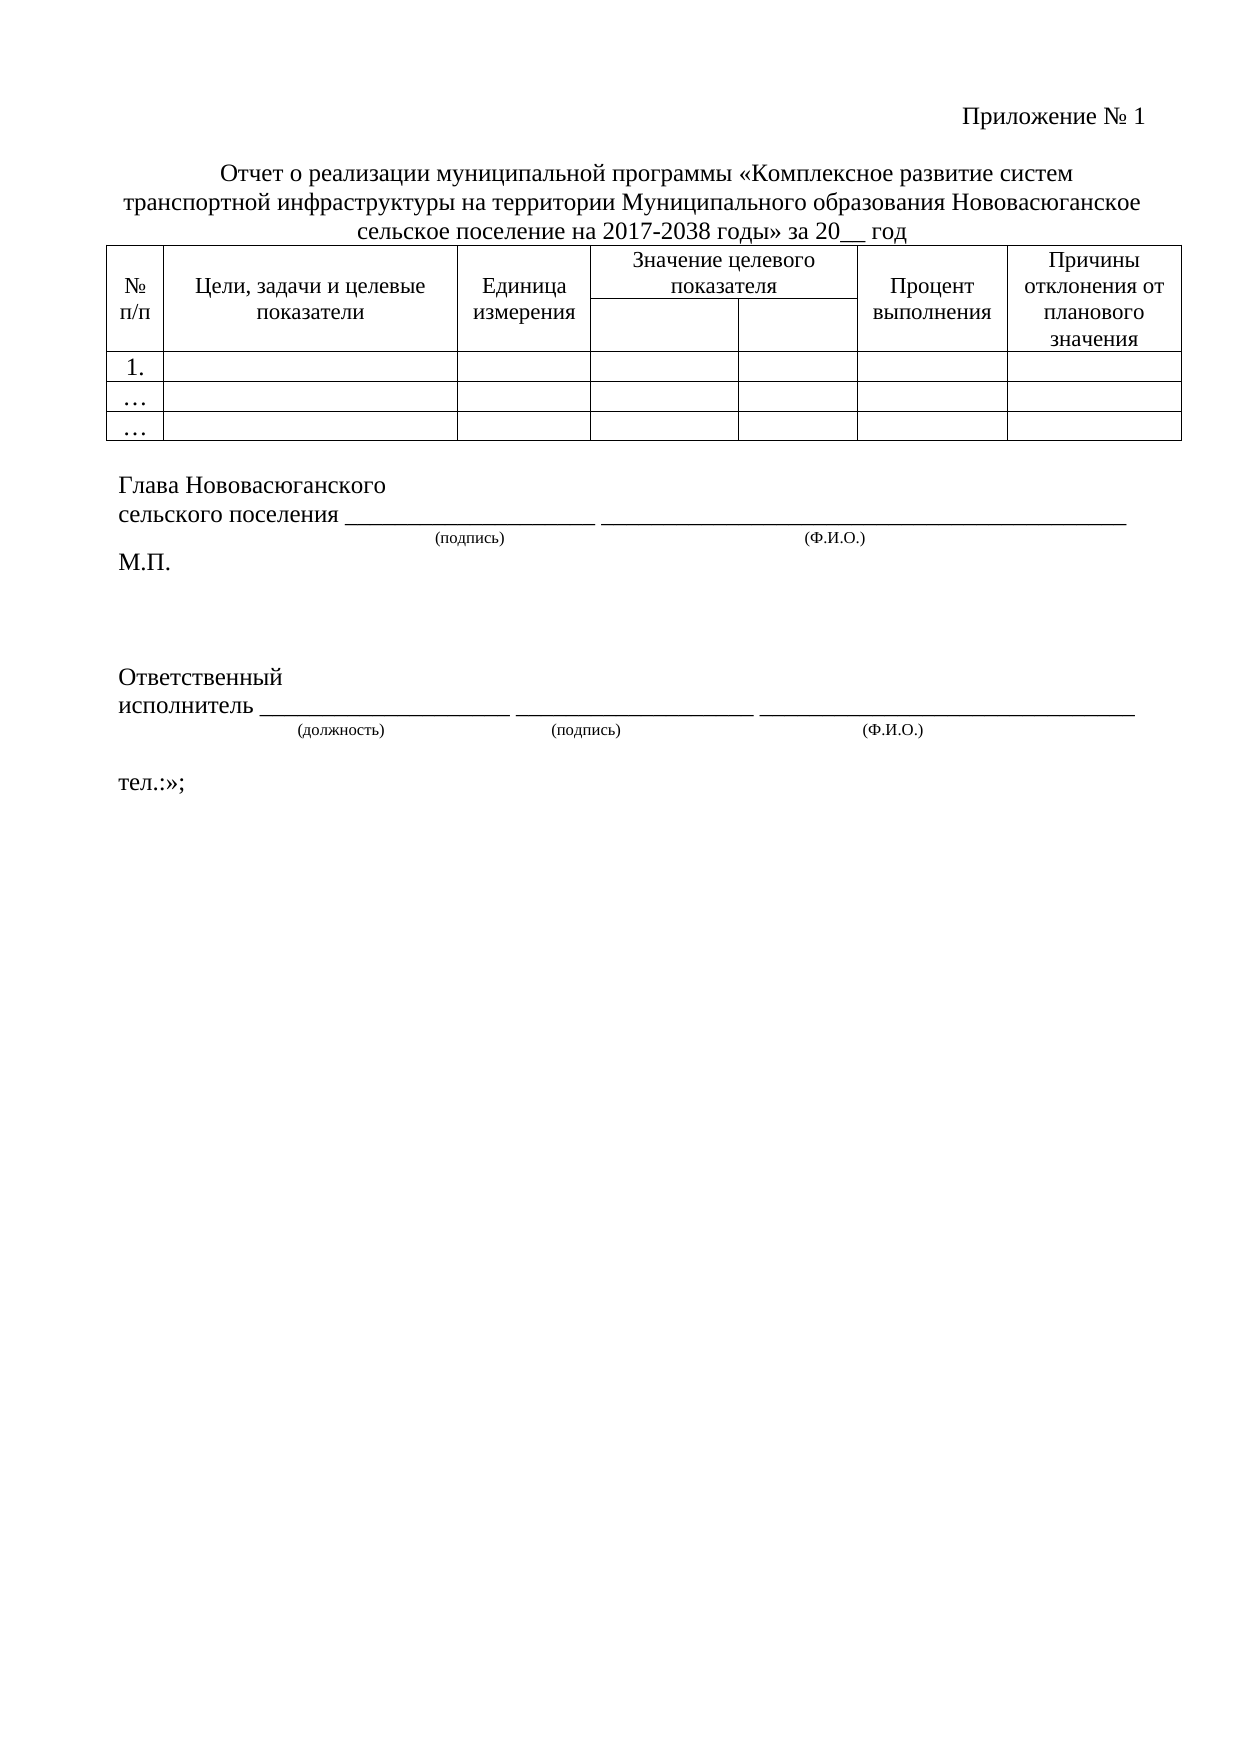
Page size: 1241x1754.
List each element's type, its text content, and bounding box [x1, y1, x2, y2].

text Ответственный [118, 662, 1146, 691]
table_header Процент выполнения [858, 246, 1007, 351]
table_cell [591, 412, 738, 440]
table_cell [858, 352, 1007, 381]
table_cell [1008, 382, 1181, 411]
table_cell [739, 412, 857, 440]
table_cell [164, 382, 457, 411]
table_cell [591, 352, 738, 381]
table_cell [739, 299, 857, 351]
table_cell [164, 352, 457, 381]
text (должность) (подпись) (Ф.И.О.) [118, 719, 1146, 738]
text исполнитель ____________________ ___________________ ______________________________ [118, 691, 1146, 719]
table_cell [858, 382, 1007, 411]
table_cell [458, 352, 590, 381]
table_cell [1008, 352, 1181, 381]
table_header Причины отклонения от планового значения [1008, 246, 1181, 351]
text сельского поселения ____________________ __________________________________________ [118, 499, 1146, 528]
text Отчет о реализации муниципальной программы «Комплексное развитие систем транспортной инфраструктуры на территории Муниципального образования Нововасюганское сельское поселение на 2017-2038 годы» за 20__ год [118, 158, 1146, 244]
table_cell [164, 412, 457, 440]
table_cell [1008, 412, 1181, 440]
table_cell [458, 412, 590, 440]
table_cell [739, 382, 857, 411]
table_cell [739, 352, 857, 381]
text Приложение № 1 [118, 101, 1146, 129]
table_header Единица измерения [458, 246, 590, 351]
table_cell [591, 299, 738, 351]
table_cell [591, 382, 738, 411]
table_cell … [107, 412, 163, 440]
table_header Значение целевого показателя [591, 246, 857, 298]
text (подпись) (Ф.И.О.) [118, 528, 1146, 547]
text М.П. [118, 547, 1146, 576]
table_cell … [107, 382, 163, 411]
table_cell [858, 412, 1007, 440]
table_cell 1. [107, 352, 163, 381]
table_cell [458, 382, 590, 411]
text тел.:»; [118, 767, 1146, 796]
table_header № п/п [107, 246, 163, 351]
text Глава Нововасюганского [118, 470, 1146, 499]
table_header Цели, задачи и целевые показатели [164, 246, 457, 351]
